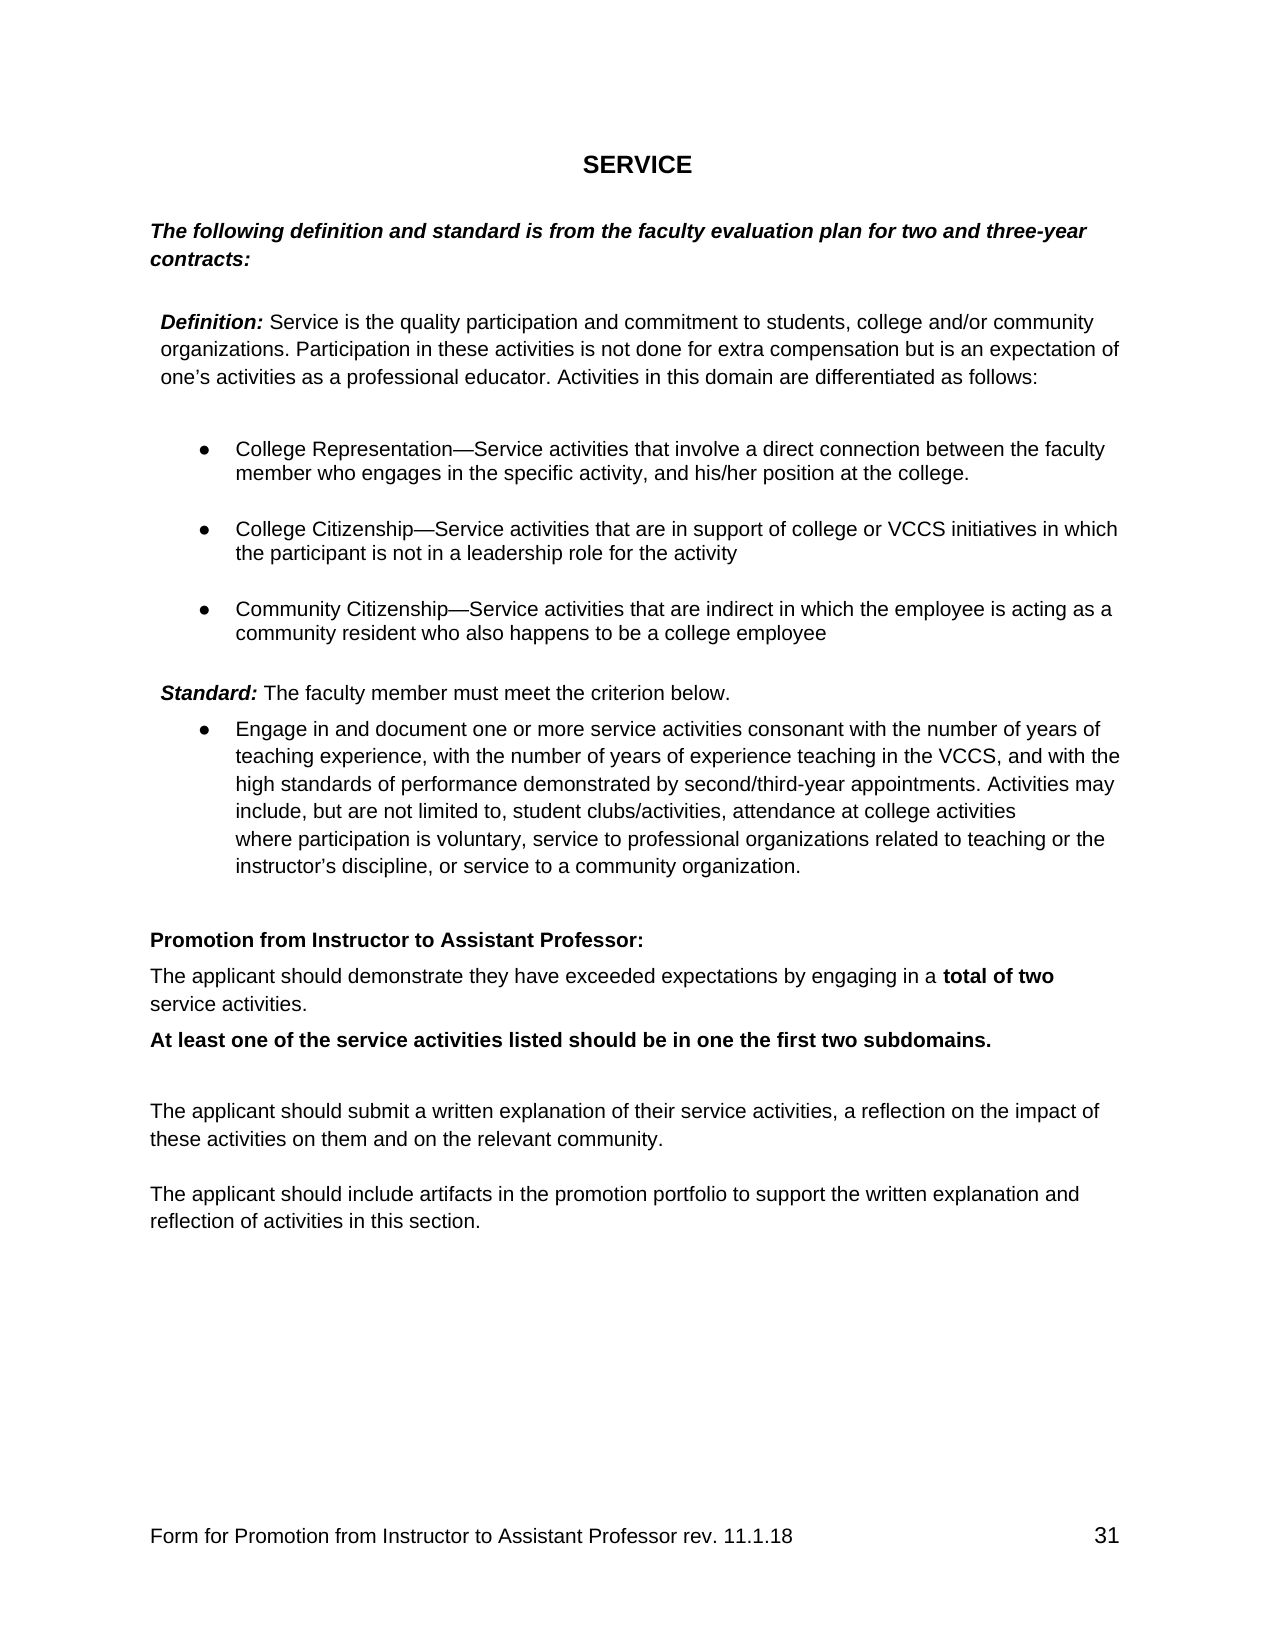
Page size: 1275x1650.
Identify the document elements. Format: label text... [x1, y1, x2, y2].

text Promotion from Instructor to Assistant Professor: [150, 928, 1125, 952]
text Standard: The faculty member must meet the criterion below. [160, 681, 1125, 704]
text Definition: Service is the quality participation and commitment to students, college and/or community organizations. Participation in these activities is not done for extra compensation but is an expectation of one’s activities as a professional educator. Activities in this domain are differentiated as follows: [160, 310, 1125, 389]
list Community Citizenship—Service activities that are indirect in which the employee is acting as a community resident who also happens to be a college employee [198, 597, 1125, 645]
text SERVICE [150, 150, 1125, 179]
text where participation is voluntary, service to professional organizations related to teaching or the instructor’s discipline, or service to a community organization. [235, 826, 1125, 878]
list Engage in and document one or more service activities consonant with the number of years of teaching experience, with the number of years of experience teaching in the VCCS, and with the high standards of performance demonstrated by second/third-year appointments. Activities may include, but are not limited to, student clubs/activities, attendance at college activities [198, 716, 1125, 823]
text The applicant should include artifacts in the promotion portfolio to support the written explanation and reflection of activities in this section. [150, 1182, 1125, 1233]
text At least one of the service activities listed should be in one the first two subdomains. [150, 1027, 1125, 1051]
text The following definition and standard is from the faculty evaluation plan for two and three-year contracts: [150, 219, 1125, 270]
list College Representation—Service activities that involve a direct connection between the faculty member who engages in the specific activity, and his/her position at the college. [198, 436, 1125, 484]
list College Citizenship—Service activities that are in support of college or VCCS initiatives in which the participant is not in a leadership role for the activity [198, 517, 1125, 564]
text The applicant should demonstrate they have exceeded expectations by engaging in a total of two service activities. [150, 964, 1125, 1016]
text The applicant should submit a written explanation of their service activities, a reflection on the impact of these activities on them and on the relevant community. [150, 1099, 1125, 1151]
